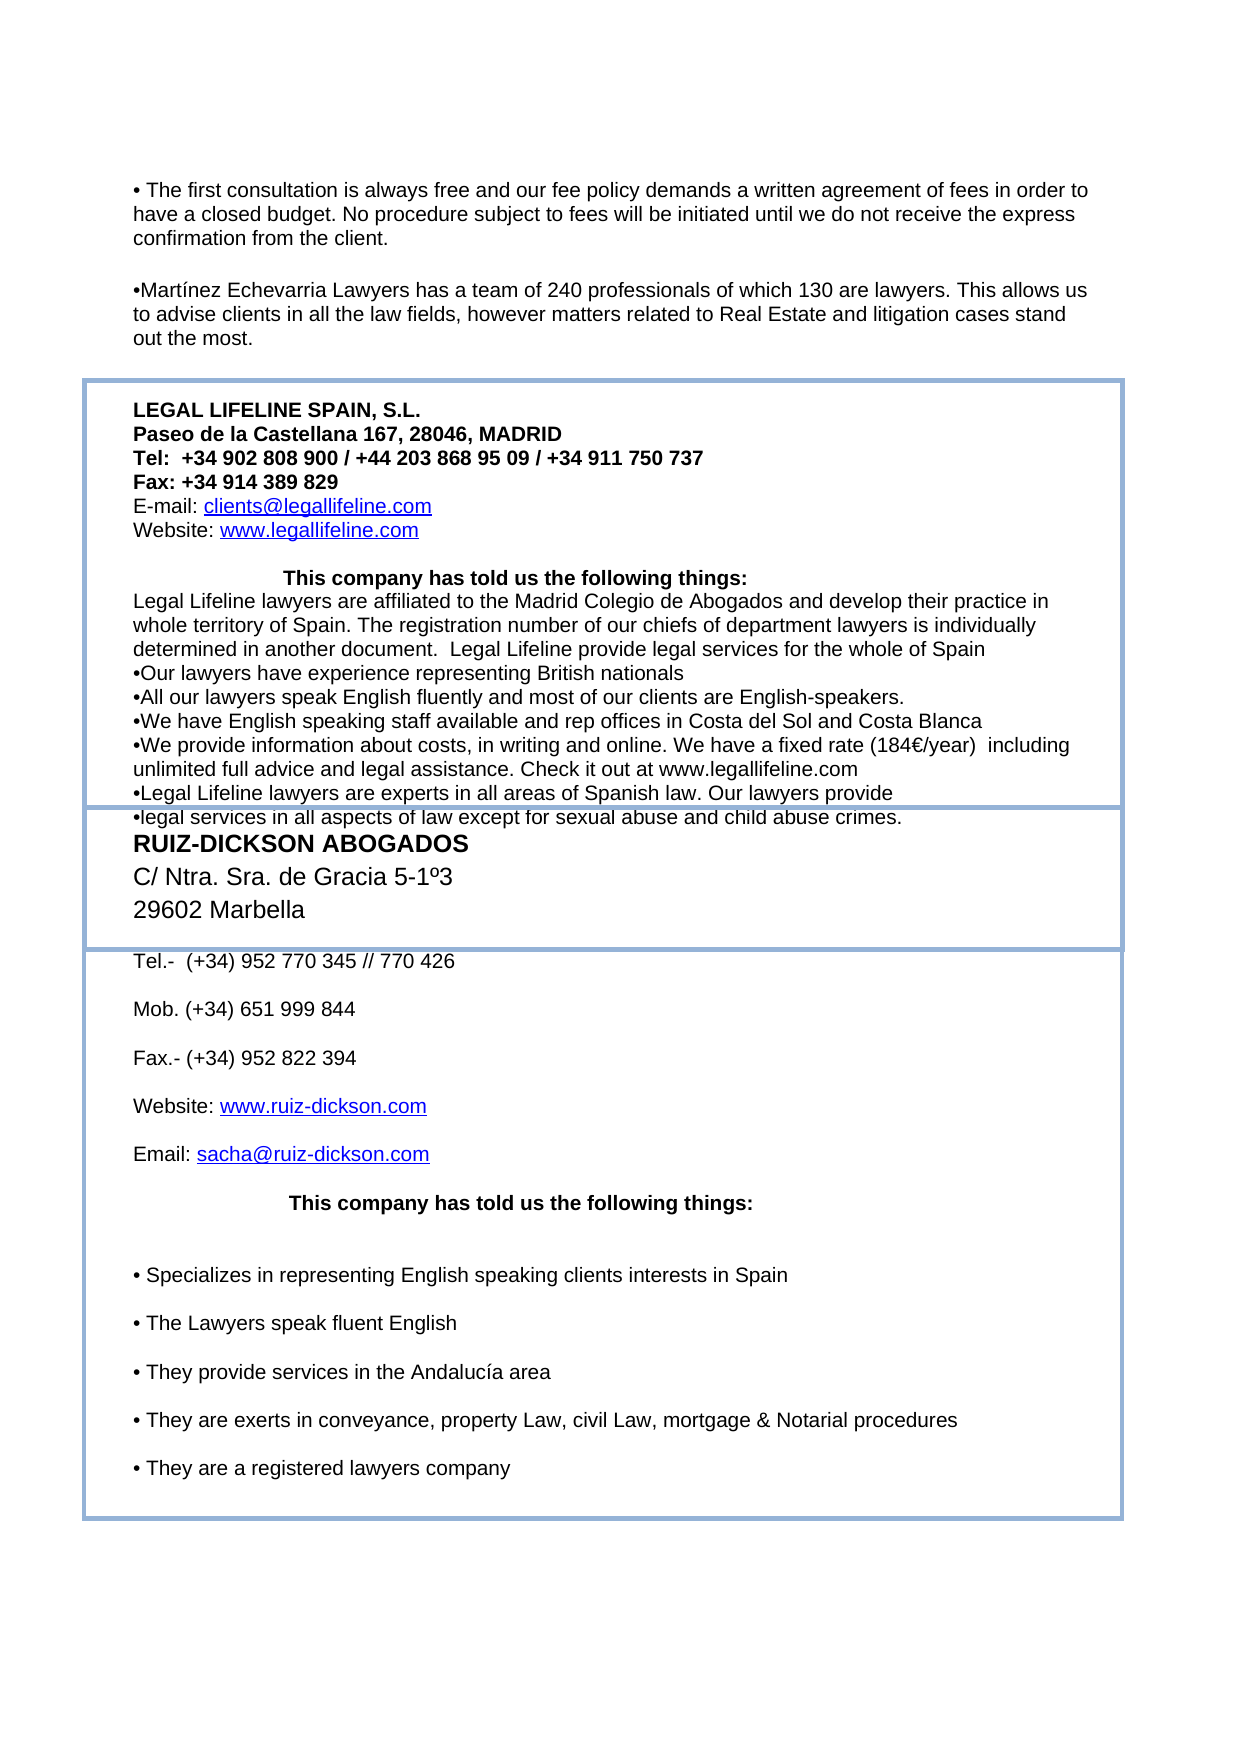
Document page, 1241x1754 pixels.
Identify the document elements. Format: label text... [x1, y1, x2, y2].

text E-mail: clients@legallifeline.com [133, 493, 1090, 517]
text •Our lawyers have experience representing British nationals [133, 661, 1090, 685]
text • Specializes in representing English speaking clients interests in Spain [133, 1263, 1090, 1287]
text • They provide services in the Andalucía area [133, 1359, 1090, 1383]
text Website: www.ruiz-dickson.com [133, 1094, 1090, 1118]
text Email: sacha@ruiz-dickson.com [133, 1142, 1090, 1166]
text This company has told us the following things: [208, 565, 1090, 589]
text Paseo de la Castellana 167, 28046, MADRID [133, 422, 1090, 446]
text •We provide information about costs, in writing and online. We have a fixed rate (184€/year) including unlimited full advice and legal assistance. Check it out at www.legallifeline.com [133, 733, 1090, 781]
text • They are exerts in conveyance, property Law, civil Law, mortgage & Notarial procedures [133, 1408, 1090, 1432]
text LEGAL LIFELINE SPAIN, S.L. [133, 398, 1090, 422]
text Website: www.legallifeline.com [133, 517, 1090, 541]
text Mob. (+34) 651 999 844 [133, 997, 1090, 1021]
text RUIZ-DICKSON ABOGADOS C/ Ntra. Sra. de Gracia 5-1º3 29602 Marbella [133, 829, 1090, 924]
text • They are a registered lawyers company [133, 1456, 1090, 1480]
text Fax.- (+34) 952 822 394 [133, 1046, 1090, 1069]
text Legal Lifeline lawyers are affiliated to the Madrid Colegio de Abogados and develop their practice in whole territory of Spain. The registration number of our chiefs of department lawyers is individually determined in another document. Legal Lifeline provide legal services for the whole of Spain [133, 589, 1090, 661]
text •All our lawyers speak English fluently and most of our clients are English-speakers. [133, 685, 1090, 709]
text Tel.- (+34) 952 770 345 // 770 426 [133, 952, 1090, 973]
text •Legal Lifeline lawyers are experts in all areas of Spanish law. Our lawyers provide [133, 781, 1090, 805]
text •legal services in all aspects of law except for sexual abuse and child abuse crimes. [133, 810, 1090, 829]
text •We have English speaking staff available and rep offices in Costa del Sol and Costa Blanca [133, 709, 1090, 733]
text •Martínez Echevarria Lawyers has a team of 240 professionals of which 130 are lawyers. This allows us to advise clients in all the law fields, however matters related to Real Estate and litigation cases stand out the most. [133, 278, 1090, 350]
text This company has told us the following things: [208, 1191, 1090, 1214]
text • The Lawyers speak fluent English [133, 1311, 1090, 1335]
text • The first consultation is always free and our fee policy demands a written agreement of fees in order to have a closed budget. No procedure subject to fees will be initiated until we do not receive the express confirmation from the client. [133, 178, 1090, 250]
text Fax: +34 914 389 829 [133, 469, 1090, 493]
text Tel: +34 902 808 900 / +44 203 868 95 09 / +34 911 750 737 [133, 446, 1090, 469]
